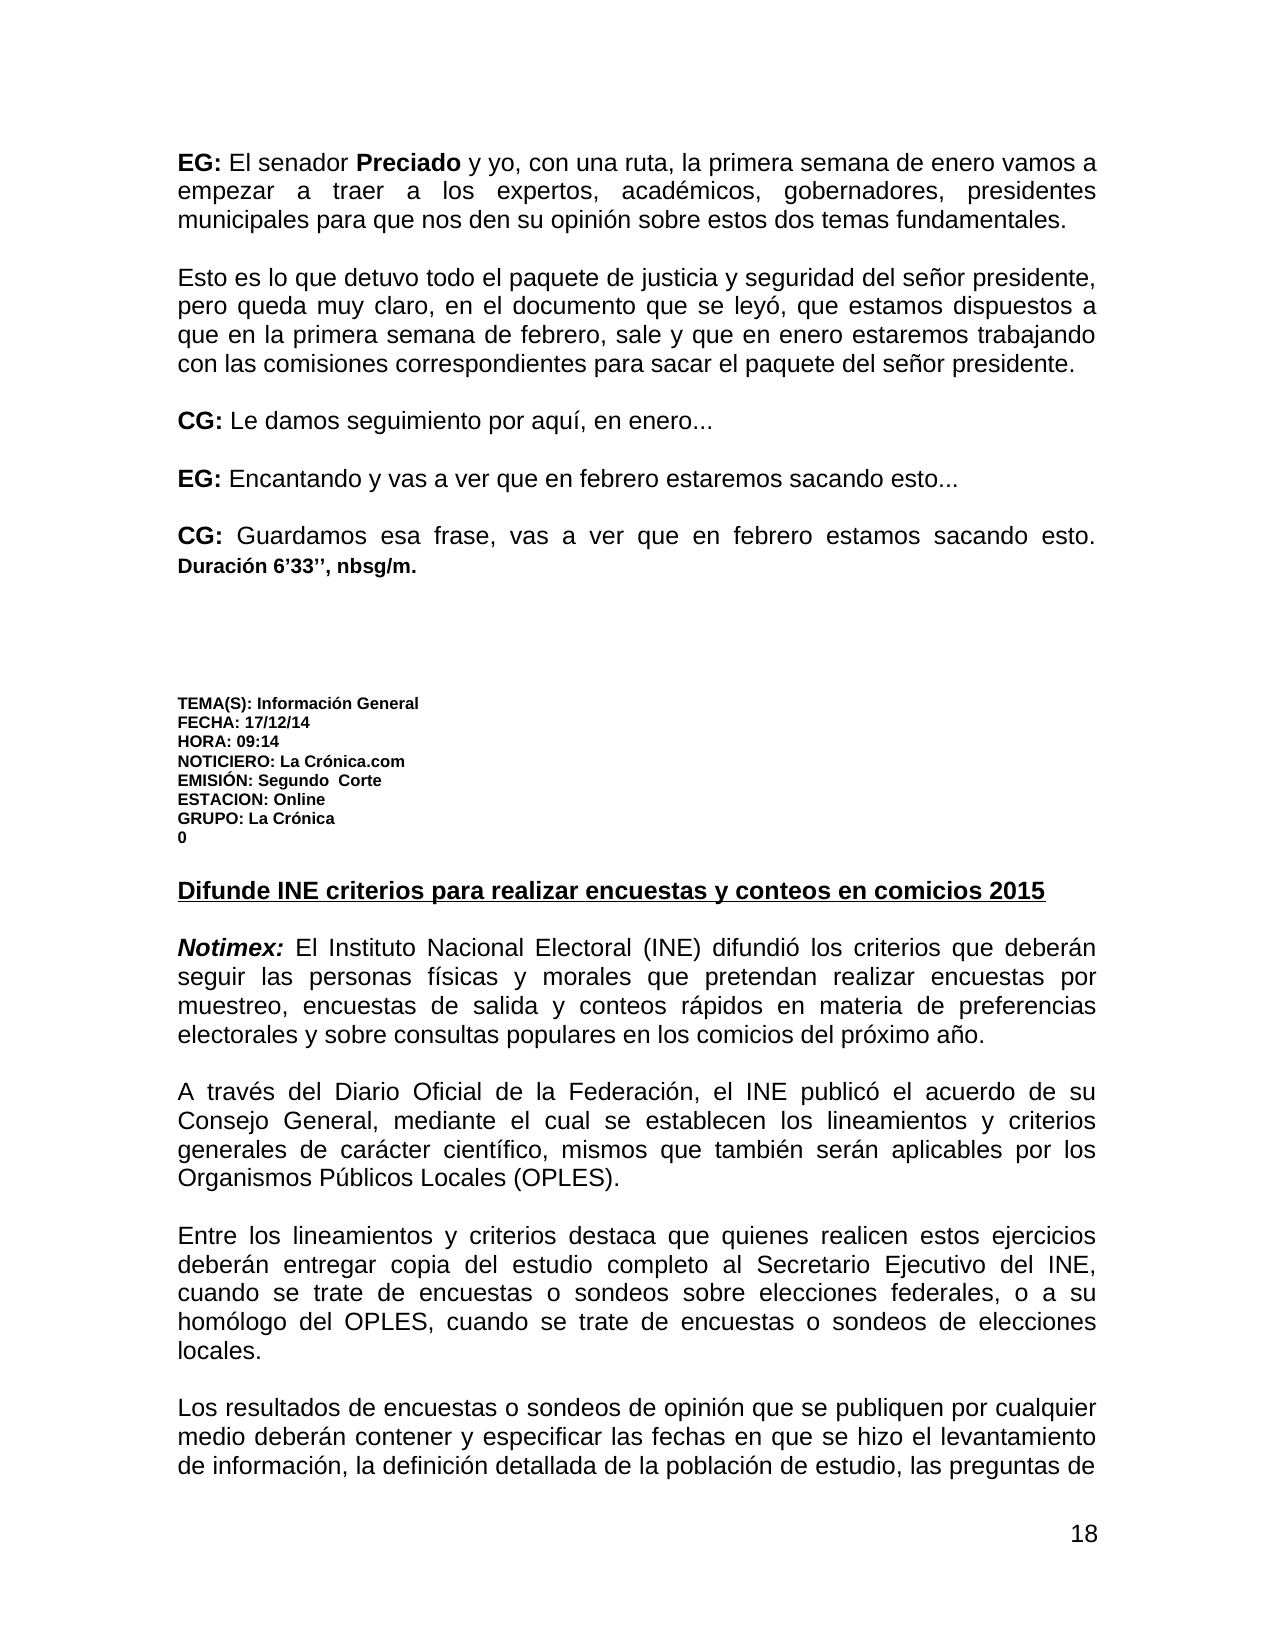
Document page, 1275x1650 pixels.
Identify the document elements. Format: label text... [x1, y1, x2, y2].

text CG: Le damos seguimiento por aquí, en enero... [177, 406, 1098, 435]
text HORA: 09:14 [177, 732, 1098, 751]
text EMISIÓN: Segundo Corte [177, 771, 1098, 790]
text Notimex: El Instituto Nacional Electoral (INE) difundió los criterios que deberán seguir las personas físicas y morales que pretendan realizar encuestas por muestreo, encuestas de salida y conteos rápidos en materia de preferencias electorales y sobre consultas populares en los comicios del próximo año. [177, 933, 1098, 1048]
text GRUPO: La Crónica [177, 809, 1098, 828]
text FECHA: 17/12/14 [177, 713, 1098, 732]
text CG: Guardamos esa frase, vas a ver que en febrero estamos sacando esto. Duración 6’33’’, nbsg/m. [177, 521, 1098, 579]
text Difunde INE criterios para realizar encuestas y conteos en comicios 2015 [177, 876, 1098, 905]
text TEMA(S): Información General [177, 694, 1098, 713]
text Esto es lo que detuvo todo el paquete de justicia y seguridad del señor presidente, pero queda muy claro, en el documento que se leyó, que estamos dispuestos a que en la primera semana de febrero, sale y que en enero estaremos trabajando con las comisiones correspondientes para sacar el paquete del señor presidente. [177, 263, 1098, 378]
text 0 [177, 828, 1098, 847]
text EG: El senador Preciado y yo, con una ruta, la primera semana de enero vamos a empezar a traer a los expertos, académicos, gobernadores, presidentes municipales para que nos den su opinión sobre estos dos temas fundamentales. [177, 148, 1098, 234]
text A través del Diario Oficial de la Federación, el INE publicó el acuerdo de su Consejo General, mediante el cual se establecen los lineamientos y criterios generales de carácter científico, mismos que también serán aplicables por los Organismos Públicos Locales (OPLES). [177, 1077, 1098, 1192]
text NOTICIERO: La Crónica.com [177, 751, 1098, 771]
text EG: Encantando y vas a ver que en febrero estaremos sacando esto... [177, 464, 1098, 493]
text Entre los lineamientos y criterios destaca que quienes realicen estos ejercicios deberán entregar copia del estudio completo al Secretario Ejecutivo del INE, cuando se trate de encuestas o sondeos sobre elecciones federales, o a su homólogo del OPLES, cuando se trate de encuestas o sondeos de elecciones locales. [177, 1221, 1098, 1365]
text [177, 1393, 1098, 1480]
text ESTACION: Online [177, 790, 1098, 809]
